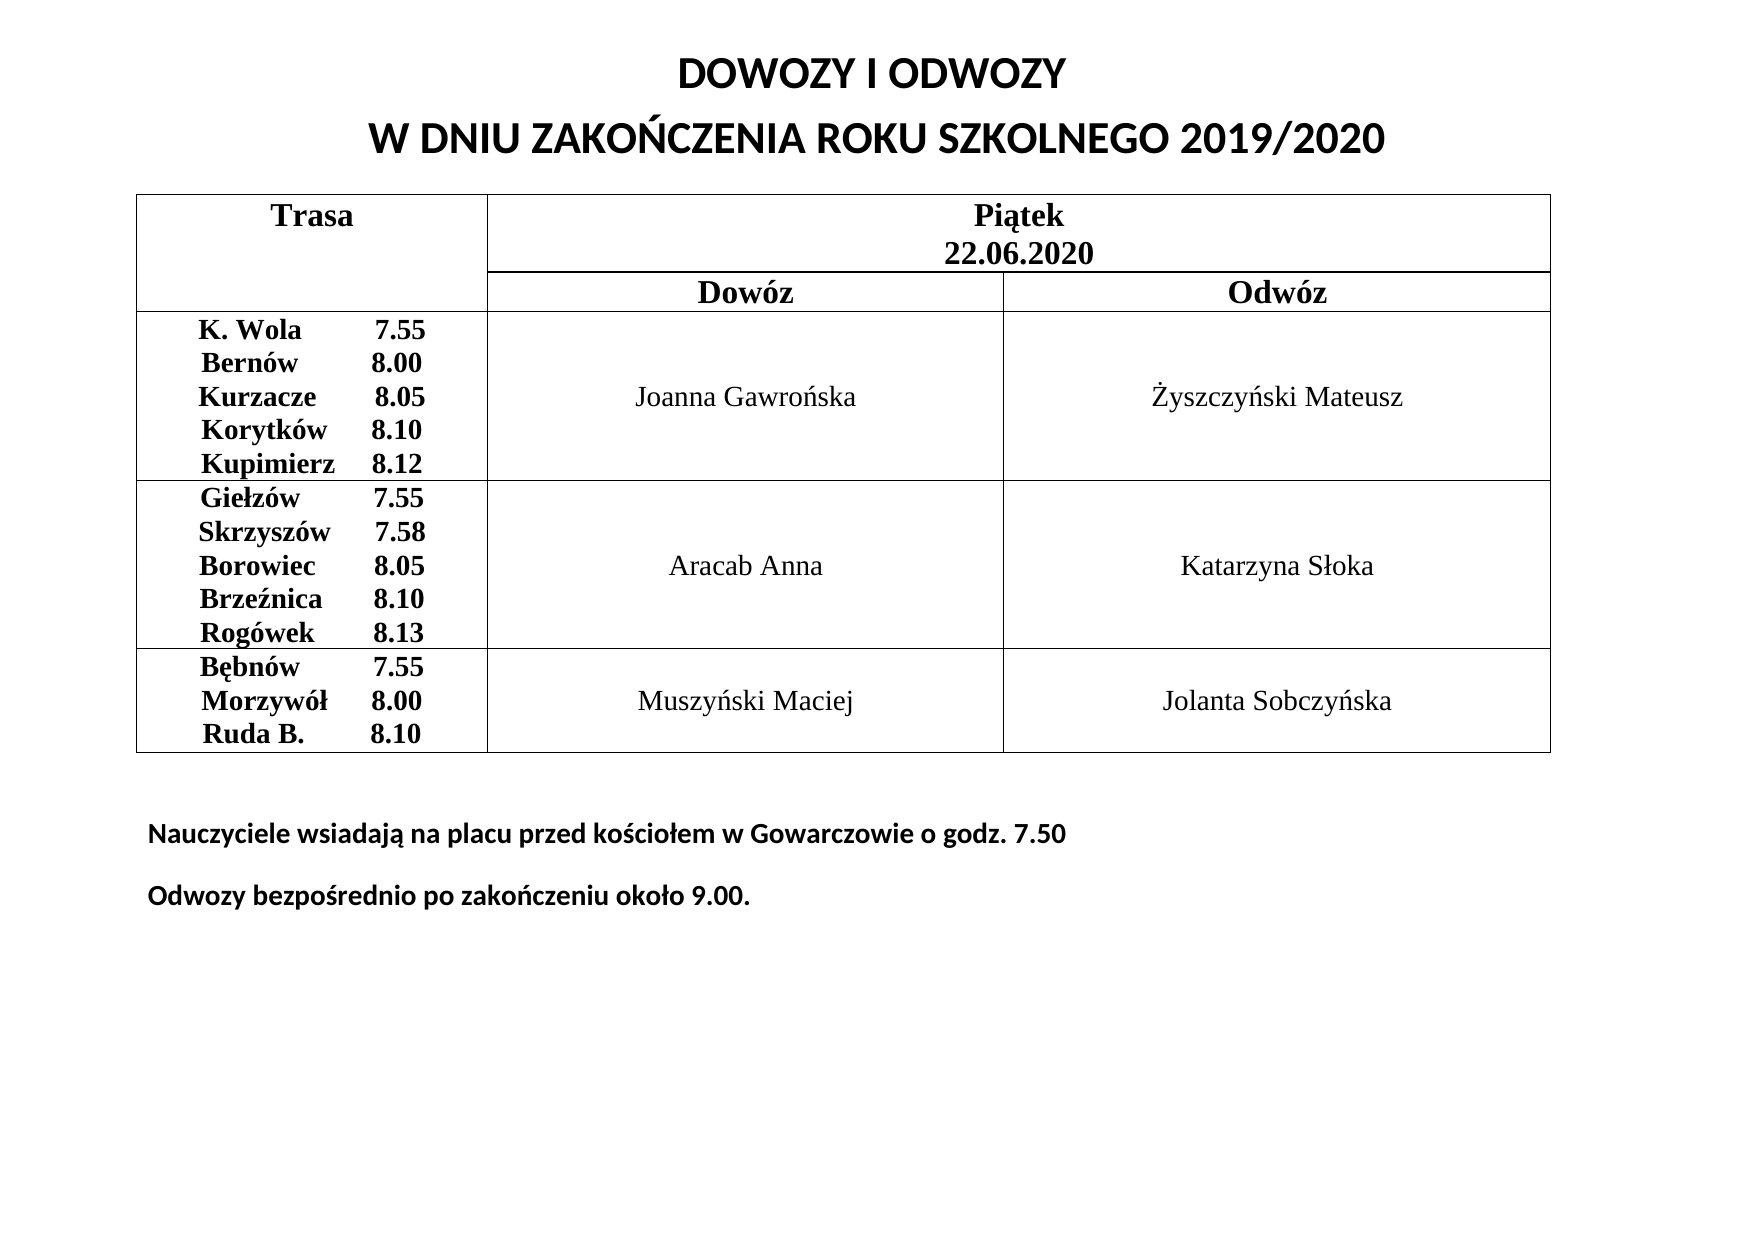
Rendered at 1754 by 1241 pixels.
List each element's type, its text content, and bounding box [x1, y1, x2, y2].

table_cell Katarzyna Słoka [1004, 481, 1550, 648]
table_cell Giełzów 7.55 Skrzyszów 7.58 Borowiec 8.05 Brzeźnica 8.10 Rogówek 8.13 [137, 481, 487, 648]
text Nauczyciele wsiadają na placu przed kościołem w Gowarczowie o godz. 7.50 [148, 815, 1606, 851]
table_cell Aracab Anna [488, 481, 1003, 648]
table_cell Muszyński Maciej [488, 649, 1003, 752]
table_cell Bębnów 7.55 Morzywół 8.00 Ruda B. 8.10 [137, 649, 487, 752]
table_header Trasa [137, 195, 487, 311]
text Odwozy bezpośrednio po zakończeniu około 9.00. [148, 877, 1606, 912]
table_cell Jolanta Sobczyńska [1004, 649, 1550, 752]
table_cell Żyszczyński Mateusz [1004, 312, 1550, 479]
table_cell Odwóz [1004, 273, 1550, 311]
text DOWOZY I ODWOZY W DNIU ZAKOŃCZENIA ROKU SZKOLNEGO 2019/2020 [148, 44, 1606, 164]
table_header Piątek 22.06.2020 [488, 195, 1550, 271]
table_cell Dowóz [488, 273, 1003, 311]
table_cell Joanna Gawrońska [488, 312, 1003, 479]
table_cell K. Wola 7.55 Bernów 8.00 Kurzacze 8.05 Korytków 8.10 Kupimierz 8.12 [137, 312, 487, 479]
